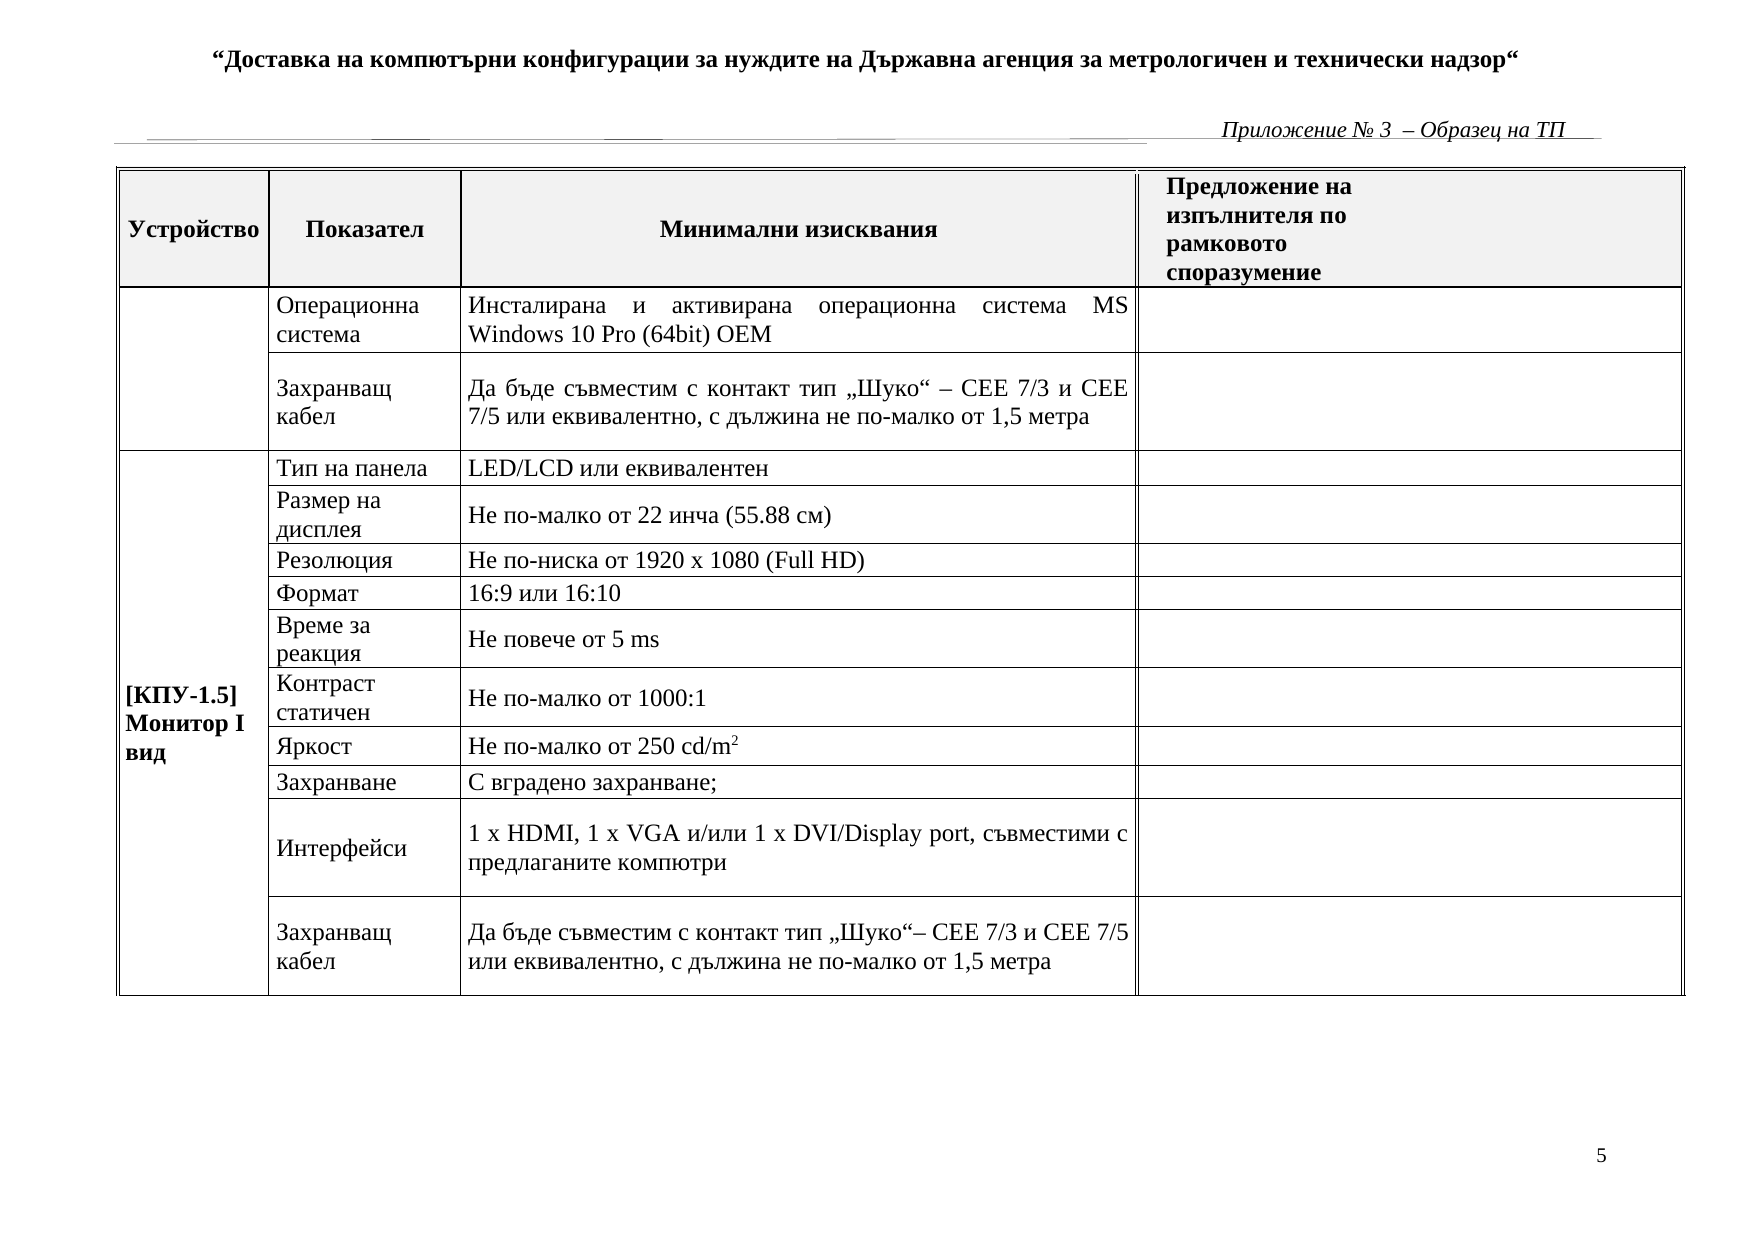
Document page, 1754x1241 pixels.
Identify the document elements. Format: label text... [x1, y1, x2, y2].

table_cell [1139, 353, 1681, 450]
table_cell Да бъде съвместим с контакт тип „Шуко“ – CEE 7/3 и CEE 7/5 или еквивалентно, с дължина не по-малко от 1,5 метра [461, 353, 1135, 450]
table_cell [1139, 610, 1681, 667]
table_cell [КПУ-1.5] Монитор I вид [120, 451, 268, 994]
table_cell [1139, 544, 1681, 576]
table_cell LED/LCD или еквивалентен [461, 451, 1135, 484]
table_cell Не по-малко от 1000:1 [461, 668, 1135, 726]
table_cell [1139, 727, 1681, 765]
table_header Минимални изисквания [461, 168, 1137, 286]
table_header Показател [270, 171, 460, 286]
table_cell Резолюция [269, 544, 460, 576]
table_cell [1139, 766, 1681, 798]
table_cell Да бъде съвместим с контакт тип „Шуко“– CEE 7/3 и CEE 7/5 или еквивалентно, с дължина не по-малко от 1,5 метра [461, 897, 1135, 994]
table_cell Яркост [269, 727, 460, 765]
table_cell [1139, 451, 1681, 484]
table_cell Инсталирана и активирана операционна система MS Windows 10 Pro (64bit) OEM [461, 288, 1135, 352]
table_cell [1139, 897, 1681, 994]
table_cell [1139, 577, 1681, 609]
table_cell Размер на дисплея [269, 486, 460, 543]
table_cell С вградено захранване; [461, 766, 1135, 798]
table_cell Не по-малко от 22 инча (55.88 см) [461, 486, 1135, 543]
table_cell Не повече от 5 ms [461, 610, 1135, 667]
table_cell 16:9 или 16:10 [461, 577, 1135, 609]
table_cell Захранване [269, 766, 460, 798]
table_header Устройство [120, 171, 268, 286]
table_cell [1139, 799, 1681, 896]
table_header Предложение на изпълнителя по рамковото споразумение [1137, 171, 1681, 286]
table_cell Тип на панела [269, 451, 460, 484]
table_cell Контраст статичен [269, 668, 460, 726]
table_cell Не по-малко от 250 cd/m2 [461, 727, 1135, 765]
table_cell Захранващ кабел [269, 353, 460, 450]
table_cell Интерфейси [269, 799, 460, 896]
table_cell [1139, 288, 1681, 352]
table_cell 1 x HDMI, 1 x VGA и/или 1 х DVI/Display port, съвместими с предлаганите компютри [461, 799, 1135, 896]
table_cell Операционна система [269, 288, 460, 352]
table_cell [1139, 486, 1681, 543]
table_cell Формат [269, 577, 460, 609]
table_cell Захранващ кабел [269, 897, 460, 994]
table_cell Не по-ниска от 1920 x 1080 (Full HD) [461, 544, 1135, 576]
table_cell [1139, 668, 1681, 726]
table_cell Време за реакция [269, 610, 460, 667]
